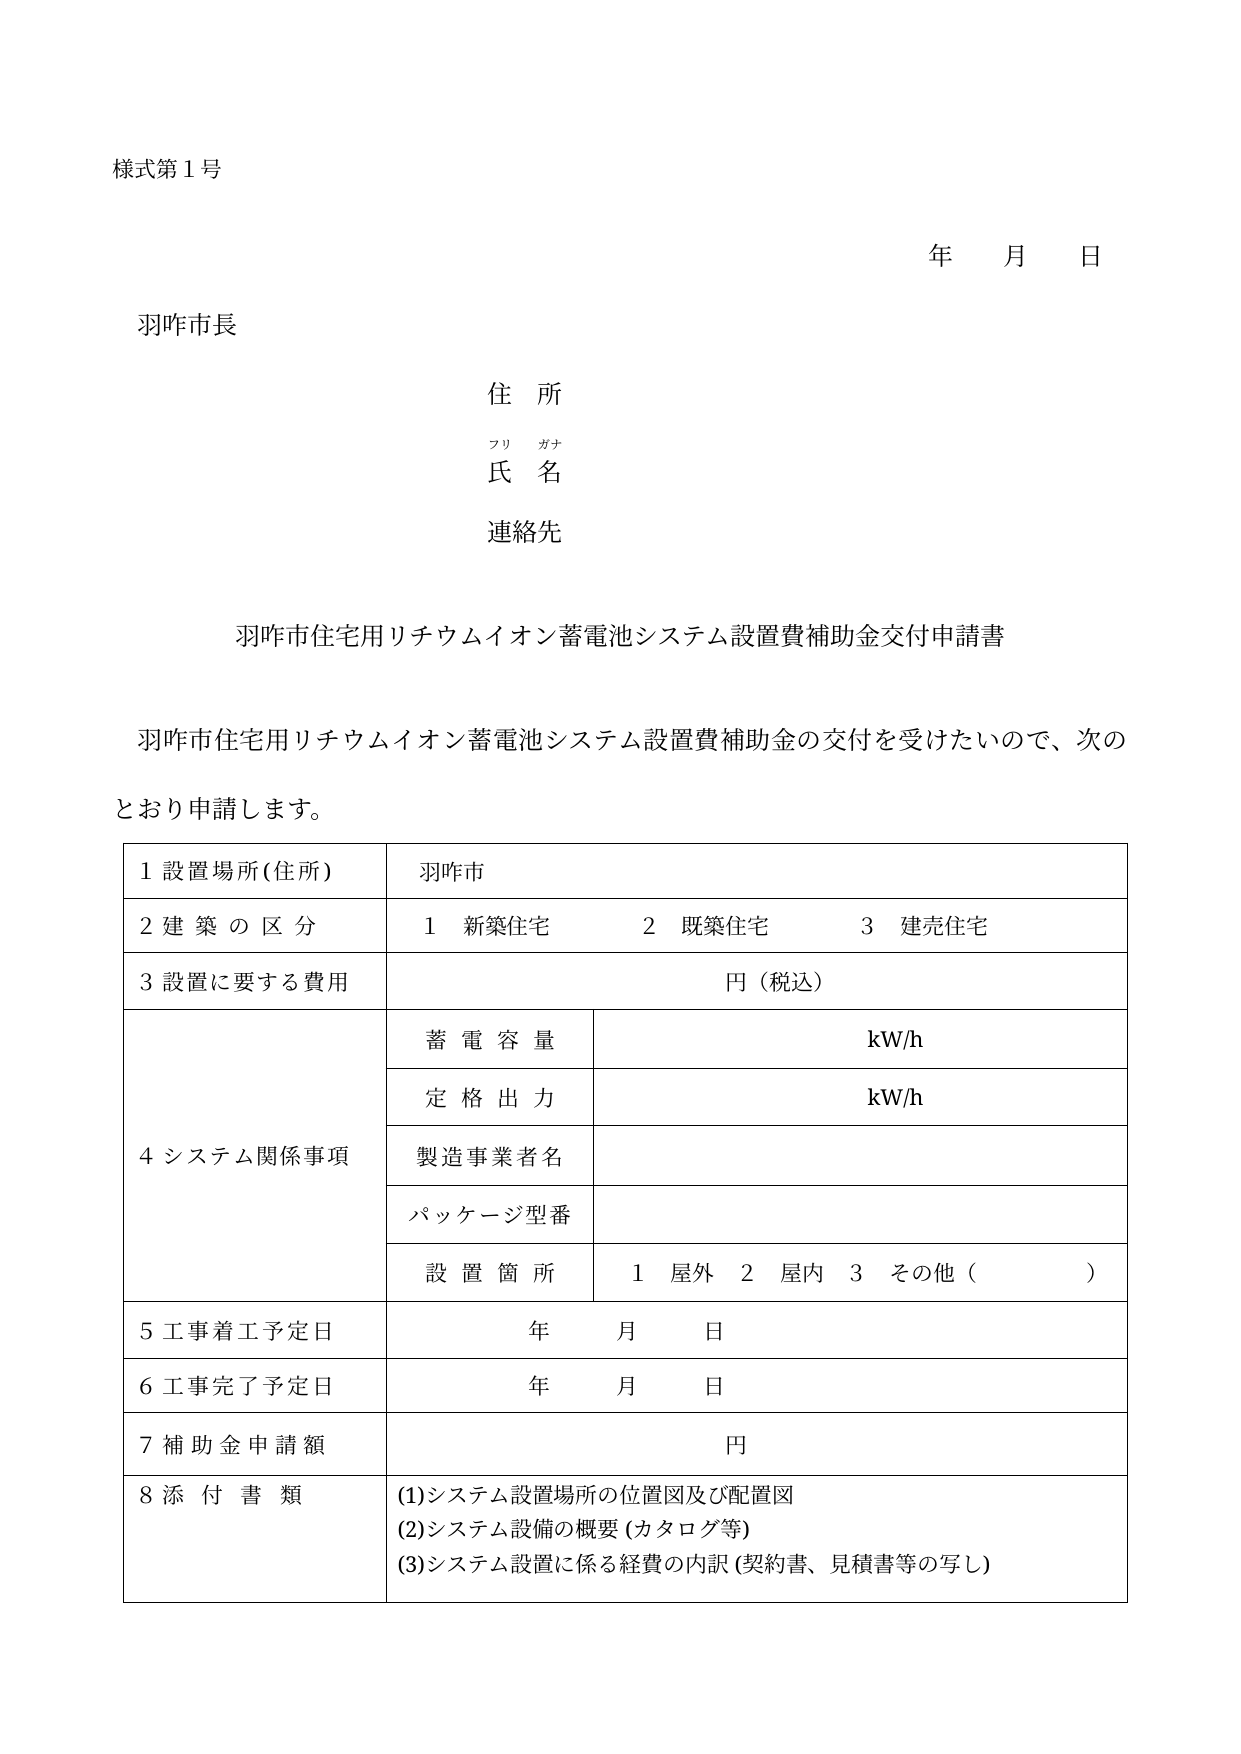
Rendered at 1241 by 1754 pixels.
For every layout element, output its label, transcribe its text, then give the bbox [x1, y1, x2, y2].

table_cell kW/h [594, 1010, 1127, 1068]
table_cell ４ システム関係事項 [124, 1010, 386, 1301]
table_cell 円（税込） [387, 953, 1127, 1009]
table_cell ３ 設置に要する費用 [124, 953, 386, 1009]
table_cell ７ 補助金申請額 [124, 1413, 386, 1475]
table_header 羽咋市 [387, 844, 1127, 897]
table_cell 年 月 日 [387, 1359, 1127, 1412]
table_cell ８ 添付書類 [124, 1476, 386, 1602]
text 羽咋市住宅用リチウムイオン蓄電池システム設置費補助金交付申請書 [112, 600, 1128, 669]
table_cell 年 月 日 [387, 1302, 1127, 1358]
table_cell ６ 工事完了予定日 [124, 1359, 386, 1412]
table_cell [387, 1476, 1127, 1602]
table_cell ２ 建築の区分 [124, 899, 386, 952]
text 住 所 [112, 358, 1128, 427]
table_cell ５ 工事着工予定日 [124, 1302, 386, 1358]
text 連絡先 [112, 497, 1128, 566]
table_cell パッケージ型番 [387, 1186, 593, 1242]
table_cell 設置箇所 [387, 1244, 593, 1301]
table_cell １ 屋外 ２ 屋内 ３ その他（ ） [594, 1244, 1127, 1301]
table_cell kW/h [594, 1069, 1127, 1125]
table_cell 蓄電容量 [387, 1010, 593, 1068]
table_header １ 設置場所(住所) [124, 844, 386, 897]
text 様式第１号 [112, 151, 1128, 185]
table_cell 円 [387, 1413, 1127, 1475]
table_cell [594, 1126, 1127, 1185]
table_cell [594, 1186, 1127, 1242]
text 年 月 日 [112, 220, 1103, 289]
table_cell 定格出力 [387, 1069, 593, 1125]
table_cell 製造事業者名 [387, 1126, 593, 1185]
table_cell １ 新築住宅 ２ 既築住宅 ３ 建売住宅 [387, 899, 1127, 952]
text 羽咋市住宅用リチウムイオン蓄電池システム設置費補助金の交付を受けたいので、次のとおり申請します。 [112, 704, 1128, 842]
text 羽咋市長 [137, 289, 1128, 358]
